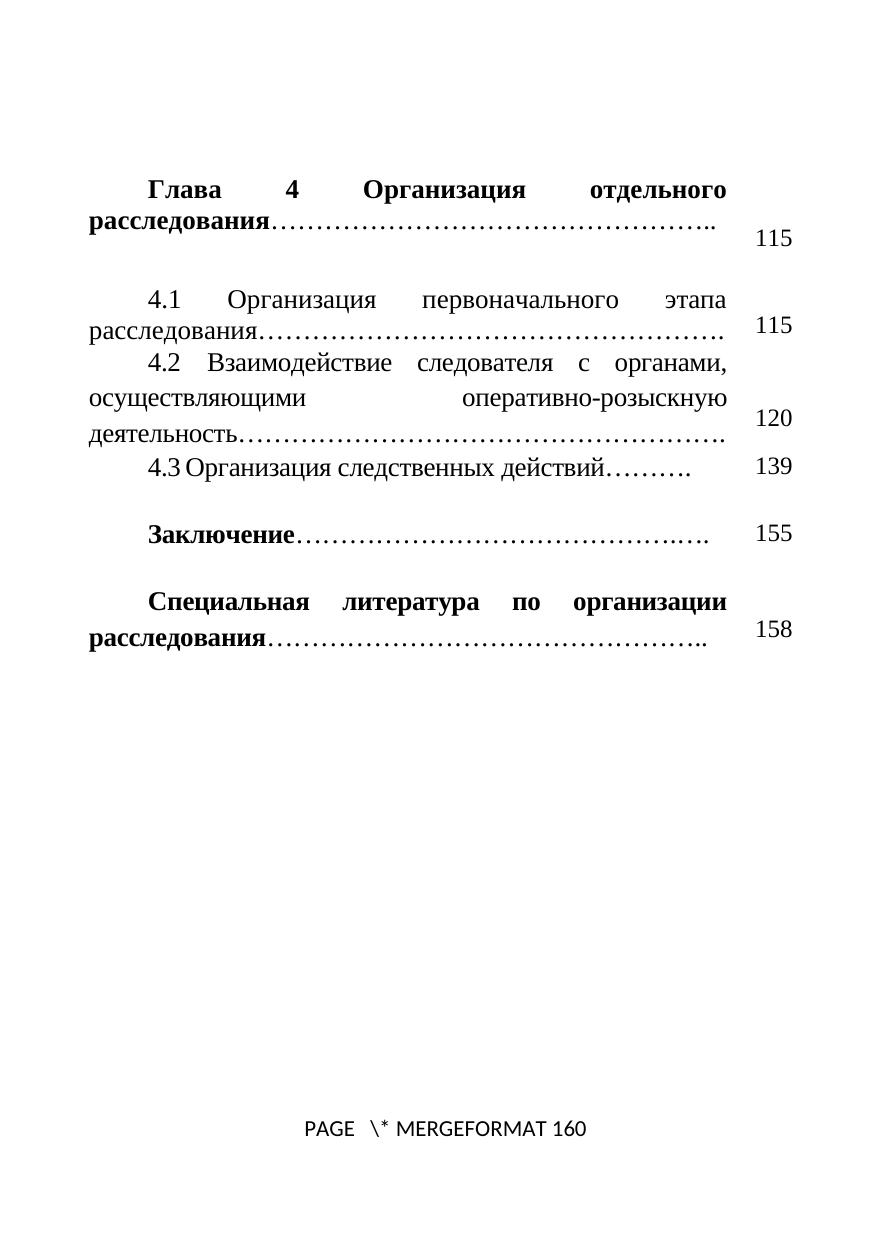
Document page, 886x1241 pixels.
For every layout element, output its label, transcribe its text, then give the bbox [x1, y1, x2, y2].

table_cell Глава 4 Организация отдельного расследования………………………………………….. [78, 80, 738, 252]
table_cell Взаимодействие следователя с органами, осуществляющими оперативно-розыскную деятельность………………………………………………. [78, 346, 738, 451]
table_cell 139 [738, 451, 808, 518]
table_cell 115 [738, 252, 808, 346]
table_cell Специальная литература по организации расследования………………………………………….. [78, 585, 738, 655]
table_cell 155 [738, 518, 808, 585]
table_cell 120 [738, 346, 808, 451]
table_cell 158 [738, 585, 808, 655]
table_cell Организация следственных действий………. [78, 451, 738, 518]
table_cell Заключение…………………………………….…. [78, 518, 738, 585]
table_cell 4.1 Организация первоначального этапа расследования……………………………………………. [78, 252, 738, 346]
table_cell 115 [738, 80, 808, 252]
